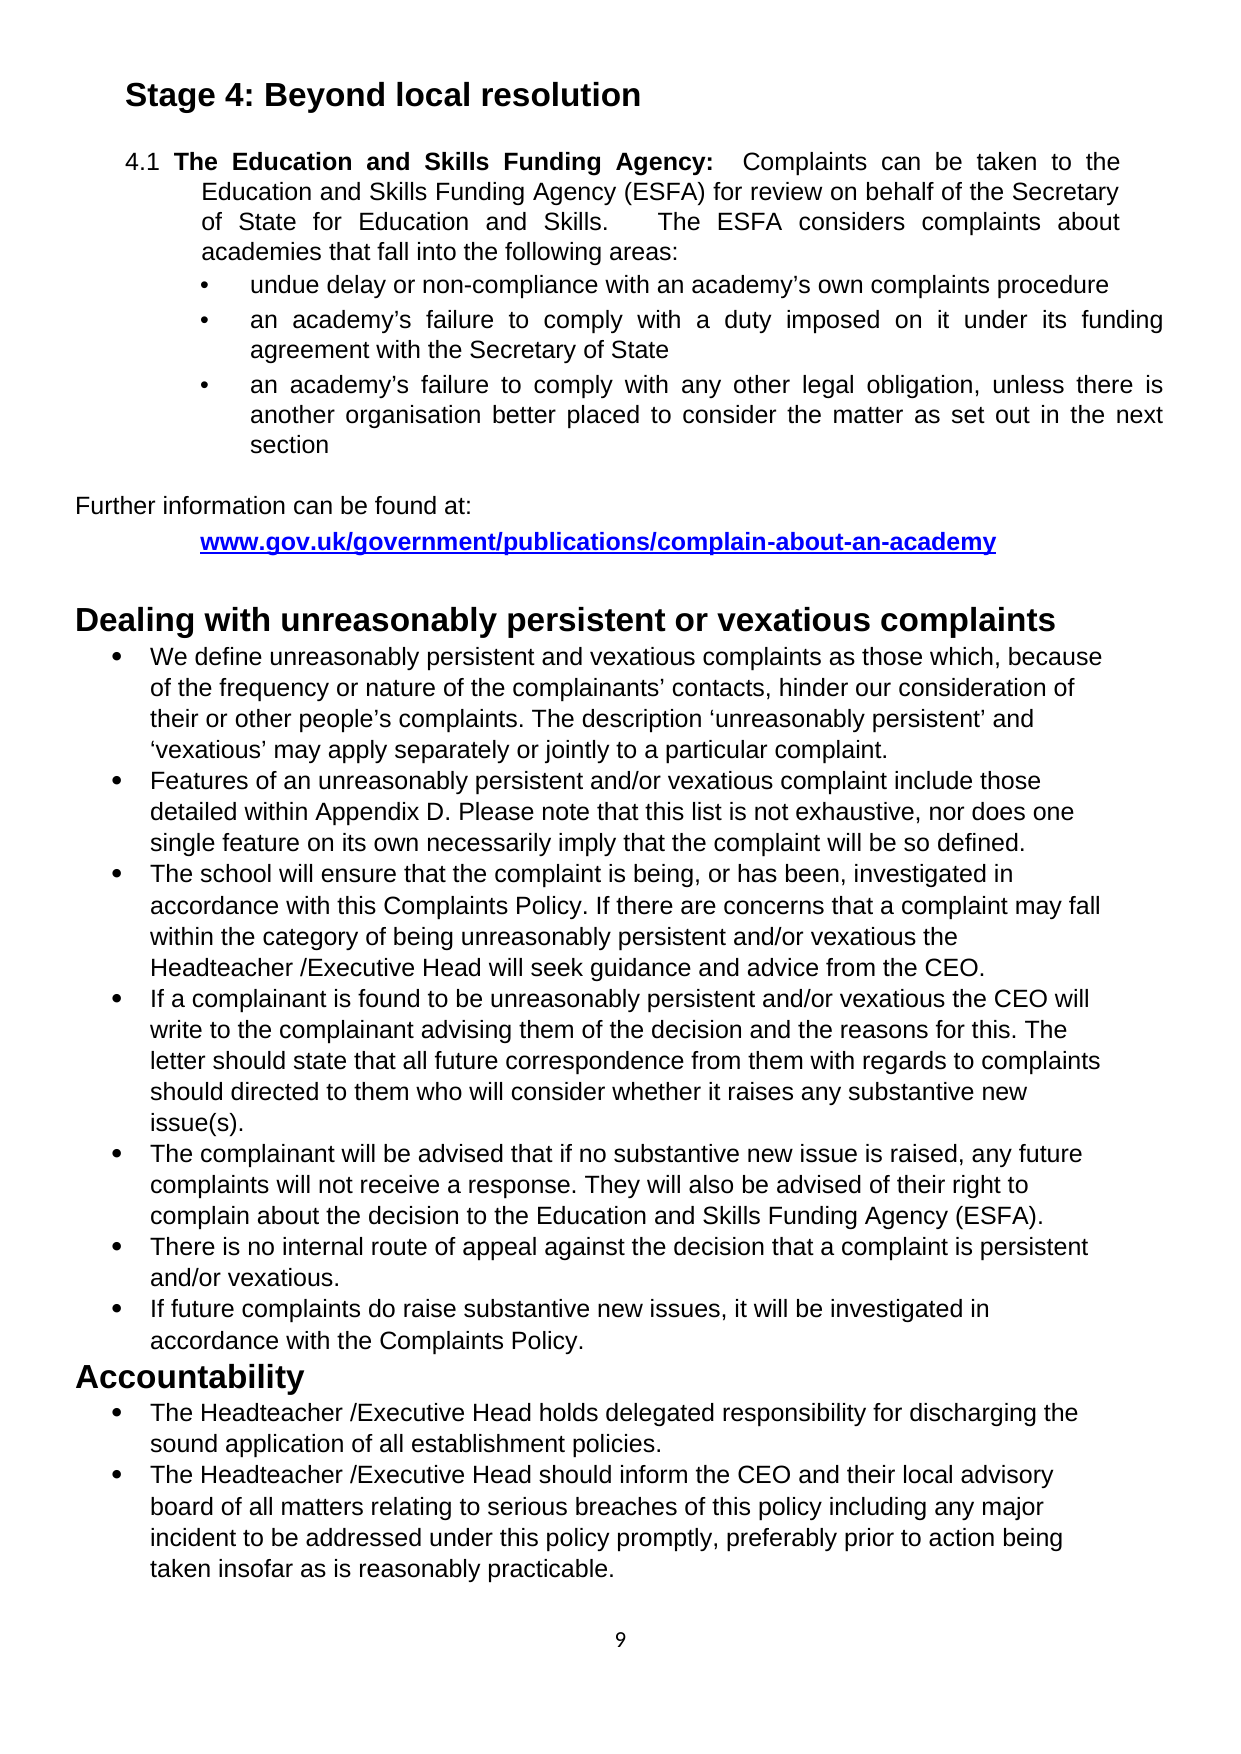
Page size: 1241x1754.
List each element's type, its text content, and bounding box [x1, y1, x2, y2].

list an academy’s failure to comply with any other legal obligation, unless there is another organisation better placed to consider the matter as set out in the next section [200, 370, 1165, 459]
text Dealing with unreasonably persistent or vexatious complaints [75, 601, 1122, 639]
list The complainant will be advised that if no substantive new issue is raised, any future complaints will not receive a response. They will also be advised of their right to complain about the decision to the Education and Skills Funding Agency (ESFA). [112, 1139, 1122, 1230]
text 4.1 The Education and Skills Funding Agency: Complaints can be taken to the Education and Skills Funding Agency (ESFA) for review on behalf of the Secretary of State for Education and Skills. The ESFA considers complaints about academies that fall into the following areas: [125, 147, 1121, 266]
list If future complaints do raise substantive new issues, it will be investigated in accordance with the Complaints Policy. [112, 1294, 1122, 1354]
subtitle Stage 4: Beyond local resolution [125, 75, 1165, 113]
list There is no internal route of appeal against the decision that a complaint is persistent and/or vexatious. [112, 1232, 1122, 1292]
list The school will ensure that the complaint is being, or has been, investigated in accordance with this Complaints Policy. If there are concerns that a complaint may fall within the category of being unreasonably persistent and/or vexatious the Headteacher /Executive Head will seek guidance and advice from the CEO. [112, 859, 1122, 981]
list The Headteacher /Executive Head holds delegated responsibility for discharging the sound application of all establishment policies. [112, 1398, 1122, 1458]
text Accountability [75, 1357, 1122, 1395]
list We define unreasonably persistent and vexatious complaints as those which, because of the frequency or nature of the complainants’ contacts, hinder our consideration of their or other people’s complaints. The description ‘unreasonably persistent’ and ‘vexatious’ may apply separately or jointly to a particular complaint. [112, 642, 1122, 764]
list The Headteacher /Executive Head should inform the CEO and their local advisory board of all matters relating to serious breaches of this policy including any major incident to be addressed under this policy promptly, preferably prior to action being taken insofar as is reasonably practicable. [112, 1460, 1122, 1582]
list Features of an unreasonably persistent and/or vexatious complaint include those detailed within Appendix D. Please note that this list is not exhaustive, nor does one single feature on its own necessarily imply that the complaint will be so defined. [112, 766, 1122, 857]
list If a complainant is found to be unreasonably persistent and/or vexatious the CEO will write to the complainant advising them of the decision and the reasons for this. The letter should state that all future correspondence from them with regards to complaints should directed to them who will consider whether it raises any substantive new issue(s). [112, 984, 1122, 1137]
text www.gov.uk/government/publications/complain-about-an-academy [75, 527, 1122, 556]
list undue delay or non-compliance with an academy’s own complaints procedure [200, 270, 1165, 299]
text Further information can be found at: [75, 491, 1165, 520]
list an academy’s failure to comply with a duty imposed on it under its funding agreement with the Secretary of State [200, 305, 1165, 364]
